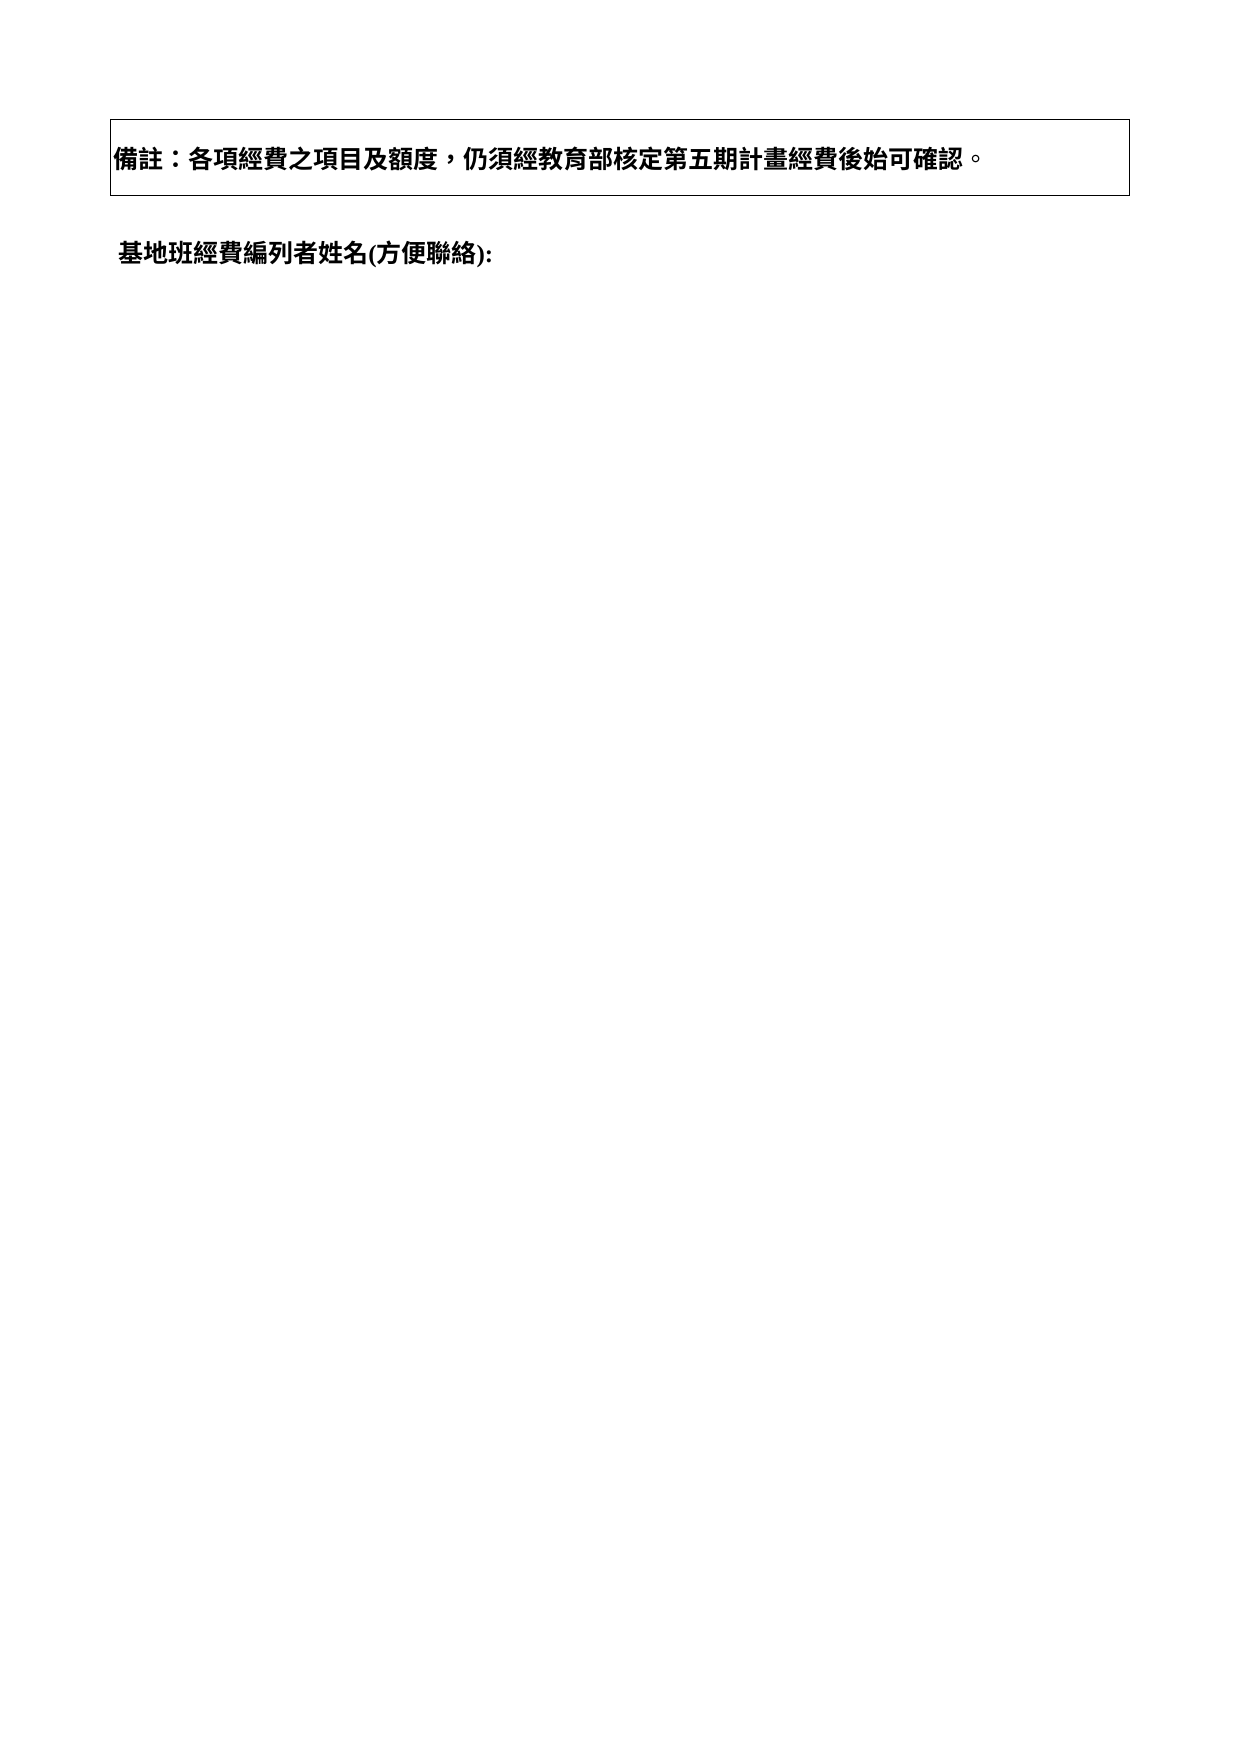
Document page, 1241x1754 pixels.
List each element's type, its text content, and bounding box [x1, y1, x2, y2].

text 基地班經費編列者姓名(方便聯絡): [118, 233, 1122, 270]
table_cell 備註：各項經費之項目及額度，仍須經教育部核定第五期計畫經費後始可確認。 [111, 120, 1129, 195]
